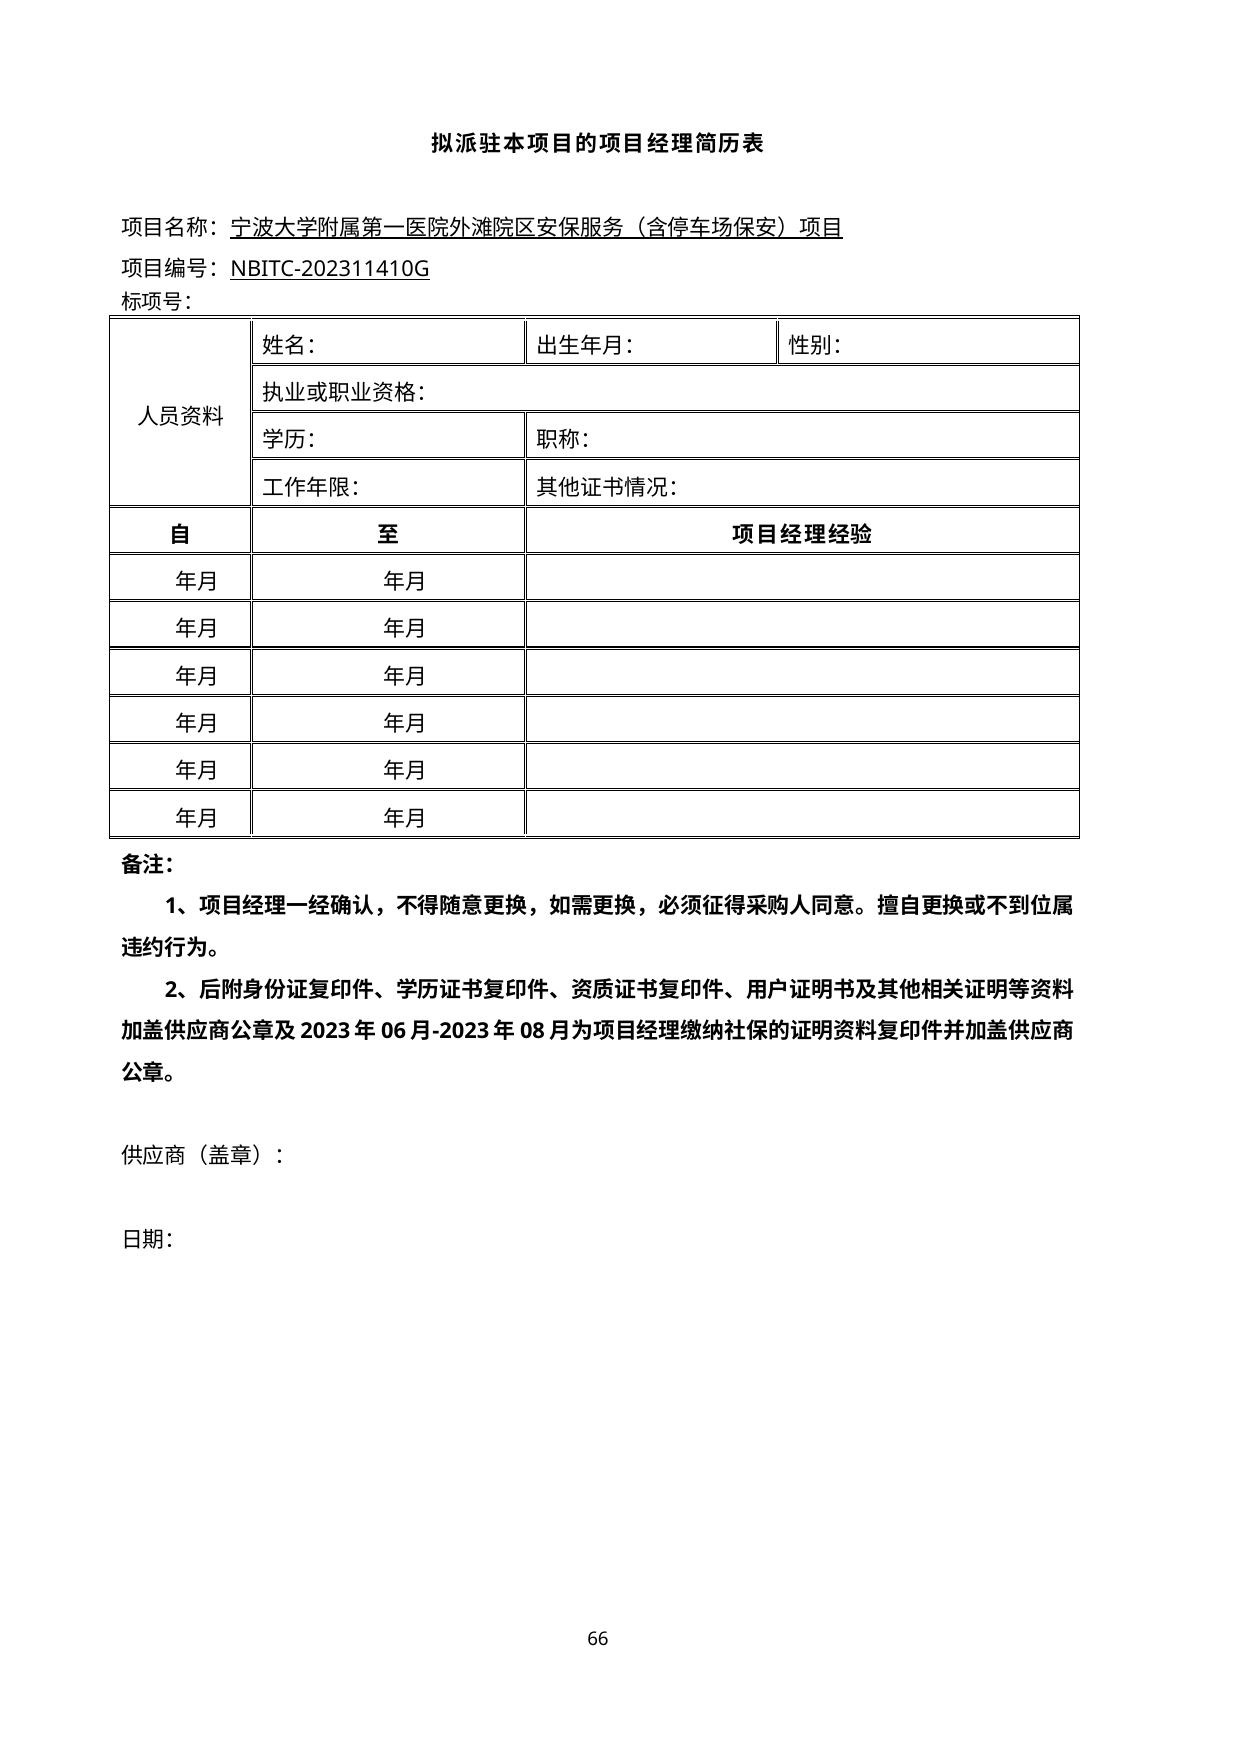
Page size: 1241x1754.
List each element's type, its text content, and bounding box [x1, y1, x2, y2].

table_cell [527, 602, 1079, 646]
table_cell 年月 [253, 602, 524, 646]
table_header 姓名： [251, 319, 525, 363]
text 1、项目经理一经确认，不得随意更换，如需更换，必须征得采购人同意。擅自更换或不到位属违约行为。 [121, 880, 1075, 964]
table_cell 年月 [110, 697, 250, 741]
table_cell 工作年限： [253, 460, 524, 504]
table_cell [527, 697, 1079, 741]
table_cell 其他证书情况： [527, 460, 1079, 504]
table_cell 年月 [110, 602, 250, 646]
table_cell 年月 [110, 650, 250, 694]
text 日期： [121, 1214, 1075, 1255]
table_cell 年月 [251, 791, 525, 836]
table_cell 年月 [110, 744, 250, 788]
table_cell 年月 [253, 650, 524, 694]
text 备注： [121, 839, 1075, 880]
text 标项号： [121, 285, 1075, 315]
text 拟派驻本项目的项目经理简历表 [121, 118, 1075, 160]
table_cell [527, 650, 1079, 694]
table_cell 年月 [253, 744, 524, 788]
table_cell 学历： [253, 413, 524, 457]
table_cell [527, 744, 1079, 788]
table_cell 执业或职业资格： [253, 366, 1079, 410]
table_header 性别： [777, 319, 1079, 363]
table_cell 职称： [527, 413, 1079, 457]
text 项目编号：NBITC-202311410G [121, 243, 1075, 285]
table_cell 年月 [110, 791, 251, 836]
table_cell [527, 555, 1079, 599]
table_header 出生年月： [525, 319, 777, 363]
table_cell [525, 791, 1079, 836]
text 2、后附身份证复印件、学历证书复印件、资质证书复印件、用户证明书及其他相关证明等资料加盖供应商公章及2023年06月-2023年08月为项目经理缴纳社保的证明资料复印件并加盖供应商公章。 [121, 964, 1075, 1089]
table_cell 年月 [110, 555, 250, 599]
table_cell 项目经理经验 [527, 508, 1079, 552]
table_header 人员资料 [110, 319, 251, 504]
text 供应商（盖章）： [121, 1130, 1075, 1172]
table_cell 年月 [253, 697, 524, 741]
table_cell 年月 [253, 555, 524, 599]
text 项目名称：宁波大学附属第一医院外滩院区安保服务（含停车场保安）项目 [121, 202, 1075, 243]
table_cell 至 [253, 508, 524, 552]
table_cell 自 [110, 508, 250, 552]
